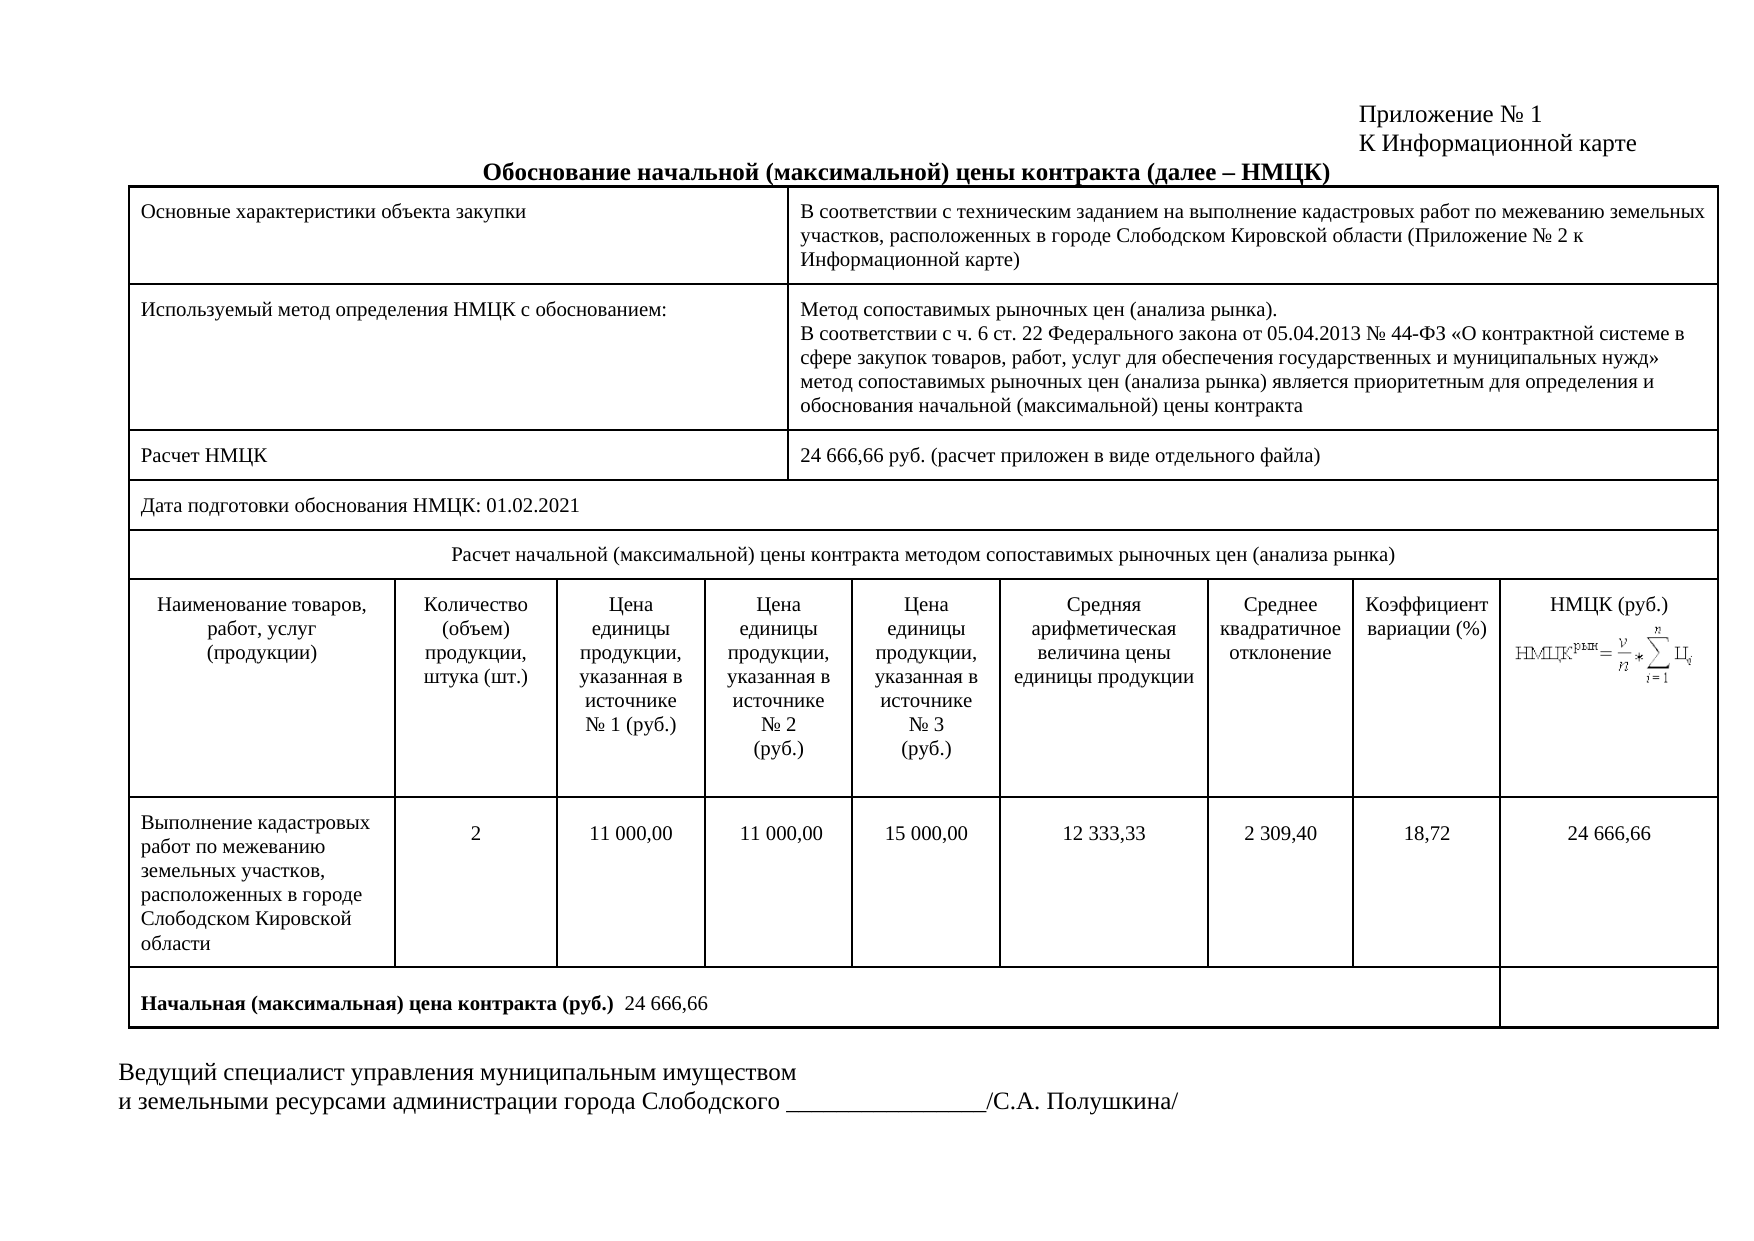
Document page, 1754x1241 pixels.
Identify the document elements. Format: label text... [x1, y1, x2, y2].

table_cell 2 [396, 798, 556, 966]
table_cell 24 666,66 [1501, 798, 1717, 966]
table_cell Цена единицы продукции, указанная в источнике № 2 (руб.) [706, 580, 851, 796]
table_cell Расчет НМЦК [130, 431, 787, 479]
table_cell Коэффициент вариации (%) [1354, 580, 1499, 796]
table_cell 18,72 [1354, 798, 1499, 966]
text Приложение № 1 [1358, 99, 1695, 128]
table_cell Цена единицы продукции, указанная в источнике № 1 (руб.) [558, 580, 704, 796]
table_cell 11 000,00 [558, 798, 704, 966]
table_cell [1501, 968, 1717, 1026]
table_cell Дата подготовки обоснования НМЦК: 01.02.2021 [130, 481, 1717, 528]
table_cell Цена единицы продукции, указанная в источнике № 3 (руб.) [853, 580, 999, 796]
text Обоснование начальной (максимальной) цены контракта (далее – НМЦК) [118, 157, 1695, 185]
table_cell 2 309,40 [1209, 798, 1352, 966]
table_cell Начальная (максимальная) цена контракта (руб.) 24 666,66 [130, 968, 1499, 1026]
table_cell НМЦК (руб.) [1501, 580, 1717, 796]
table_cell 12 333,33 [1001, 798, 1207, 966]
table_cell 15 000,00 [853, 798, 999, 966]
table_cell Выполнение кадастровых работ по межеванию земельных участков, расположенных в городе Слободском Кировской области [130, 798, 394, 966]
table_cell Расчет начальной (максимальной) цены контракта методом сопоставимых рыночных цен (анализа рынка) [130, 531, 1717, 578]
text и земельными ресурсами администрации города Слободского ________________/С.А. Полушкина/ [118, 1086, 1695, 1115]
picture [1512, 615, 1706, 691]
table_cell Используемый метод определения НМЦК с обоснованием: [130, 285, 787, 429]
table_cell Среднее квадратичное отклонение [1209, 580, 1352, 796]
table_cell 11 000,00 [706, 798, 851, 966]
table_cell 24 666,66 руб. (расчет приложен в виде отдельного файла) [789, 431, 1717, 479]
table_cell Средняя арифметическая величина цены единицы продукции [1001, 580, 1207, 796]
table_header В соответствии с техническим заданием на выполнение кадастровых работ по межеванию земельных участков, расположенных в городе Слободском Кировской области (Приложение № 2 к Информационной карте) [789, 188, 1717, 283]
table_header Основные характеристики объекта закупки [130, 188, 787, 283]
table_cell Количество (объем) продукции, штука (шт.) [396, 580, 556, 796]
table_cell Метод сопоставимых рыночных цен (анализа рынка). В соответствии с ч. 6 ст. 22 Федерального закона от 05.04.2013 № 44-ФЗ «О контрактной системе в сфере закупок товаров, работ, услуг для обеспечения государственных и муниципальных нужд» метод сопоставимых рыночных цен (анализа рынка) является приоритетным для определения и обоснования начальной (максимальной) цены контракта [789, 285, 1717, 429]
text Ведущий специалист управления муниципальным имуществом [118, 1057, 1695, 1086]
table_cell Наименование товаров, работ, услуг (продукции) [130, 580, 394, 796]
text К Информационной карте [1358, 128, 1695, 157]
